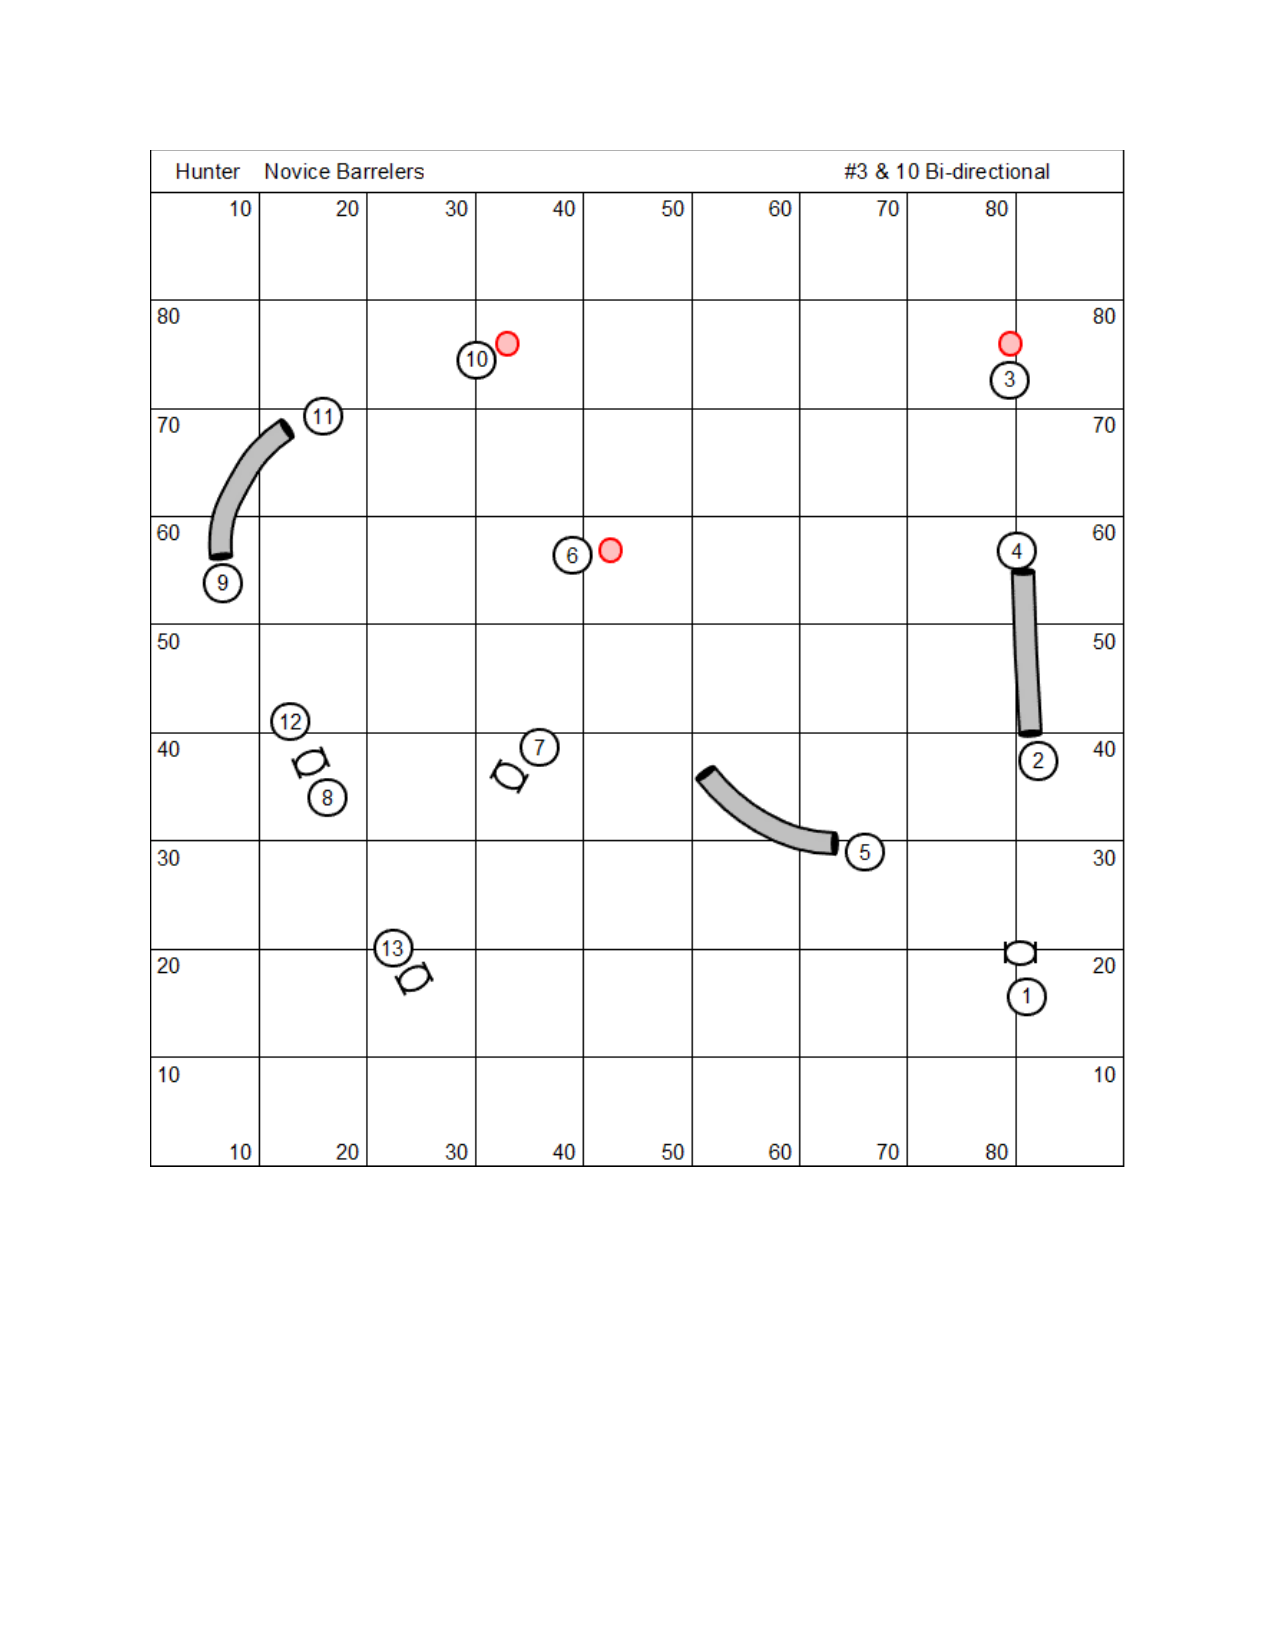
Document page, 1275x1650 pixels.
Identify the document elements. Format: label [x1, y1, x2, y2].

picture [150, 150, 1125, 1167]
